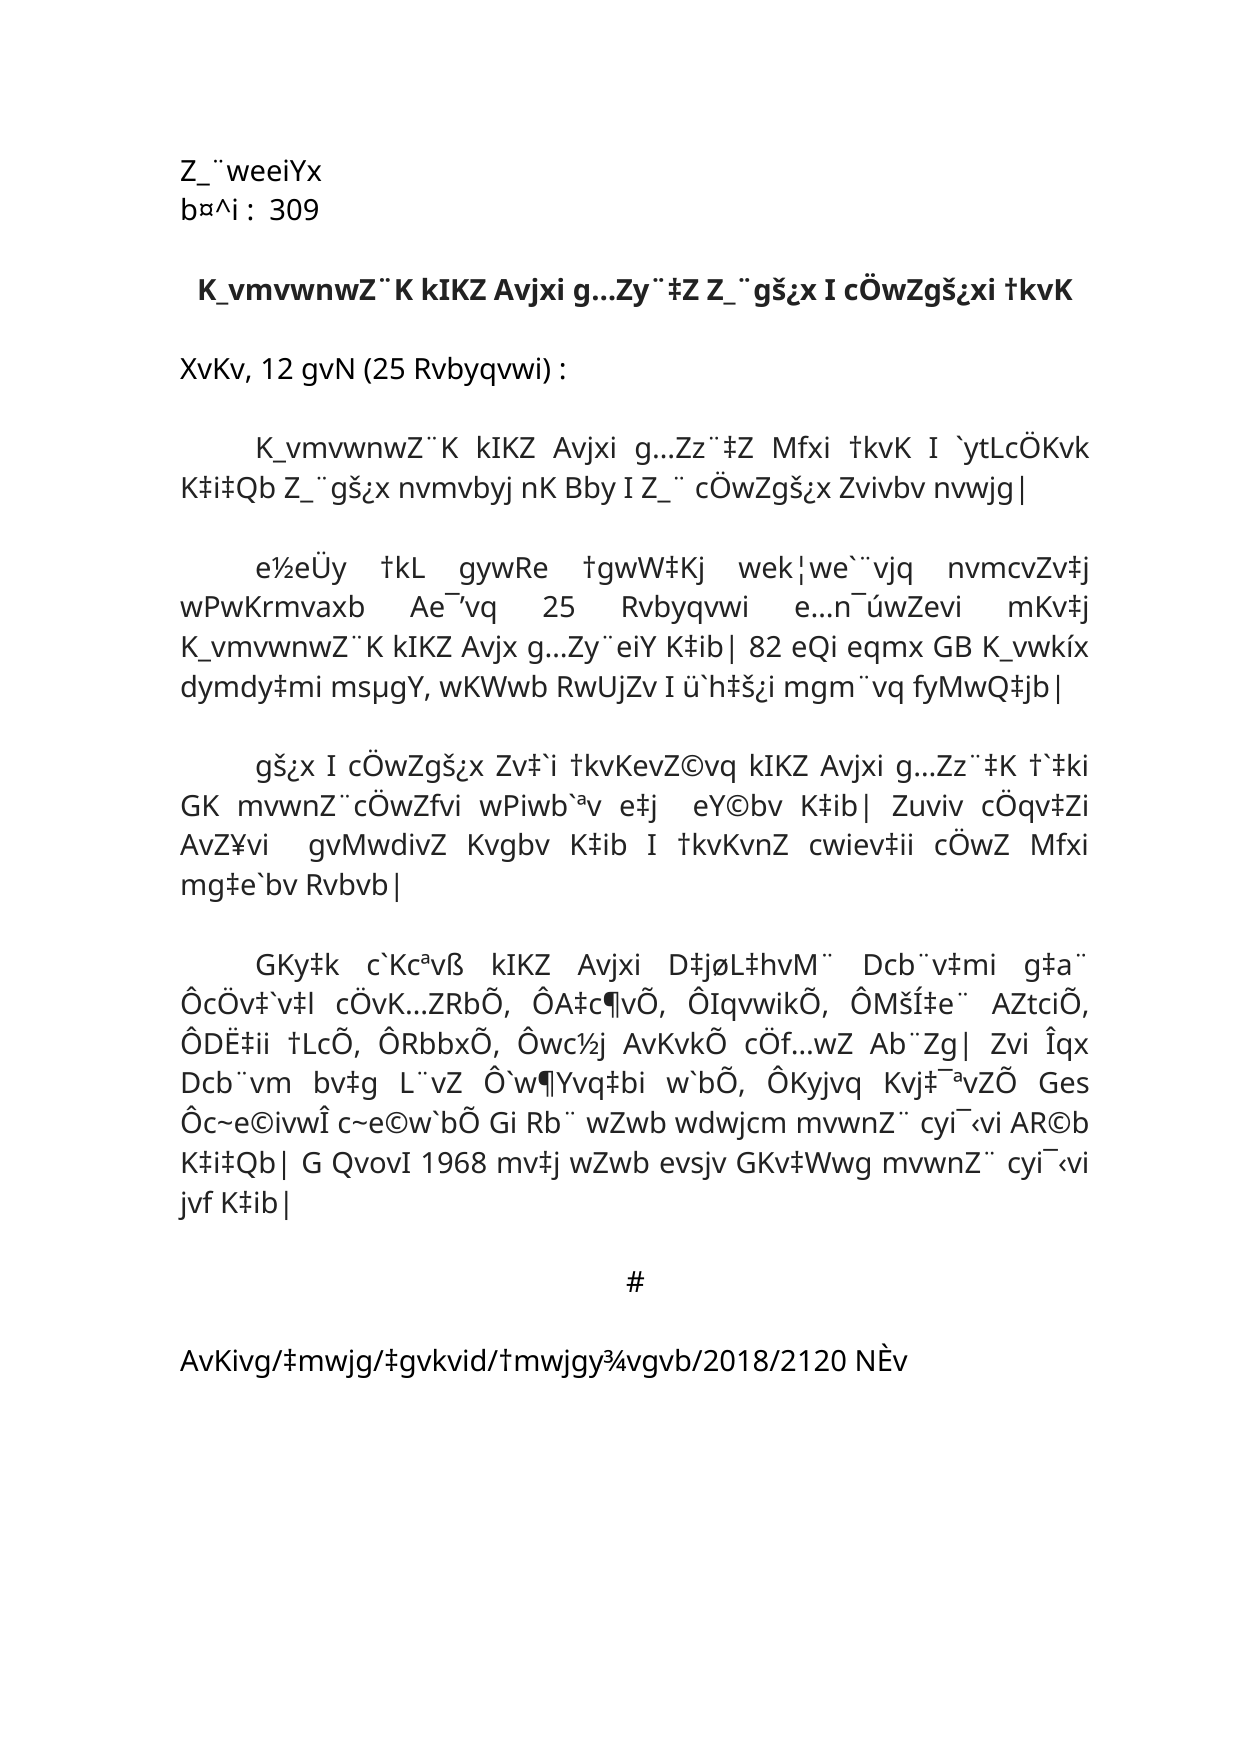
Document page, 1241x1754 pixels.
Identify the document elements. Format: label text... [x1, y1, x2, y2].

text AvKivg/‡mwjg/‡gvkvid/†mwjgy¾vgvb/2018/2120 NÈv [180, 1341, 1090, 1380]
text GKy‡k c`Kcªvß kIKZ Avjxi D‡jøL‡hvM¨ Dcb¨v‡mi g‡a¨ ÔcÖv‡`v‡l cÖvK…ZRbÕ, ÔA‡c¶vÕ, ÔIqvwikÕ, ÔMšÍ‡e¨ AZtciÕ, ÔDË‡ii †LcÕ, ÔRbbxÕ, Ôwc½j AvKvkÕ cÖf…wZ Ab¨Zg| Zvi Îqx Dcb¨vm bv‡g L¨vZ Ô`w¶Yvq‡bi w`bÕ, ÔKyjvq Kvj‡¯ªvZÕ Ges Ôc~e©ivwÎ c~e©w`bÕ Gi Rb¨ wZwb wdwjcm mvwnZ¨ cyi¯‹vi AR©b K‡i‡Qb| G QvovI 1968 mv‡j wZwb evsjv GKv‡Wwg mvwnZ¨ cyi¯‹vi jvf K‡ib| [180, 944, 1090, 1222]
text # [180, 1261, 1090, 1301]
text e½eÜy †kL gywRe †gwW‡Kj wek¦we`¨vjq nvmcvZv‡j wPwKrmvaxb Ae¯’vq 25 Rvbyqvwi e…n¯úwZevi mKv‡j K_vmvwnwZ¨K kIKZ Avjx g…Zy¨eiY K‡ib| 82 eQi eqmx GB K_vwkíx dymdy‡mi msµgY, wKWwb RwUjZv I ü`h‡š¿i mgm¨vq fyMwQ‡jb| [180, 547, 1090, 706]
text K_vmvwnwZ¨K kIKZ Avjxi g…Zz¨‡Z Mfxi †kvK I `ytLcÖKvk K‡i‡Qb Z_¨gš¿x nvmvbyj nK Bby I Z_¨ cÖwZgš¿x Zvivbv nvwjg| [180, 428, 1090, 507]
text Z_¨weeiYx b¤^i : 309 [180, 150, 1090, 229]
text XvKv, 12 gvN (25 Rvbyqvwi) : [180, 348, 1090, 388]
text K_vmvwnwZ¨K kIKZ Avjxi g…Zy¨‡Z Z_¨gš¿x I cÖwZgš¿xi †kvK [180, 269, 1090, 309]
text gš¿x I cÖwZgš¿x Zv‡`i †kvKevZ©vq kIKZ Avjxi g…Zz¨‡K †`‡ki GK mvwnZ¨cÖwZfvi wPiwb`ªv e‡j eY©bv K‡ib| Zuviv cÖqv‡Zi AvZ¥vi gvMwdivZ Kvgbv K‡ib I †kvKvnZ cwiev‡ii cÖwZ Mfxi mg‡e`bv Rvbvb| [180, 745, 1090, 904]
